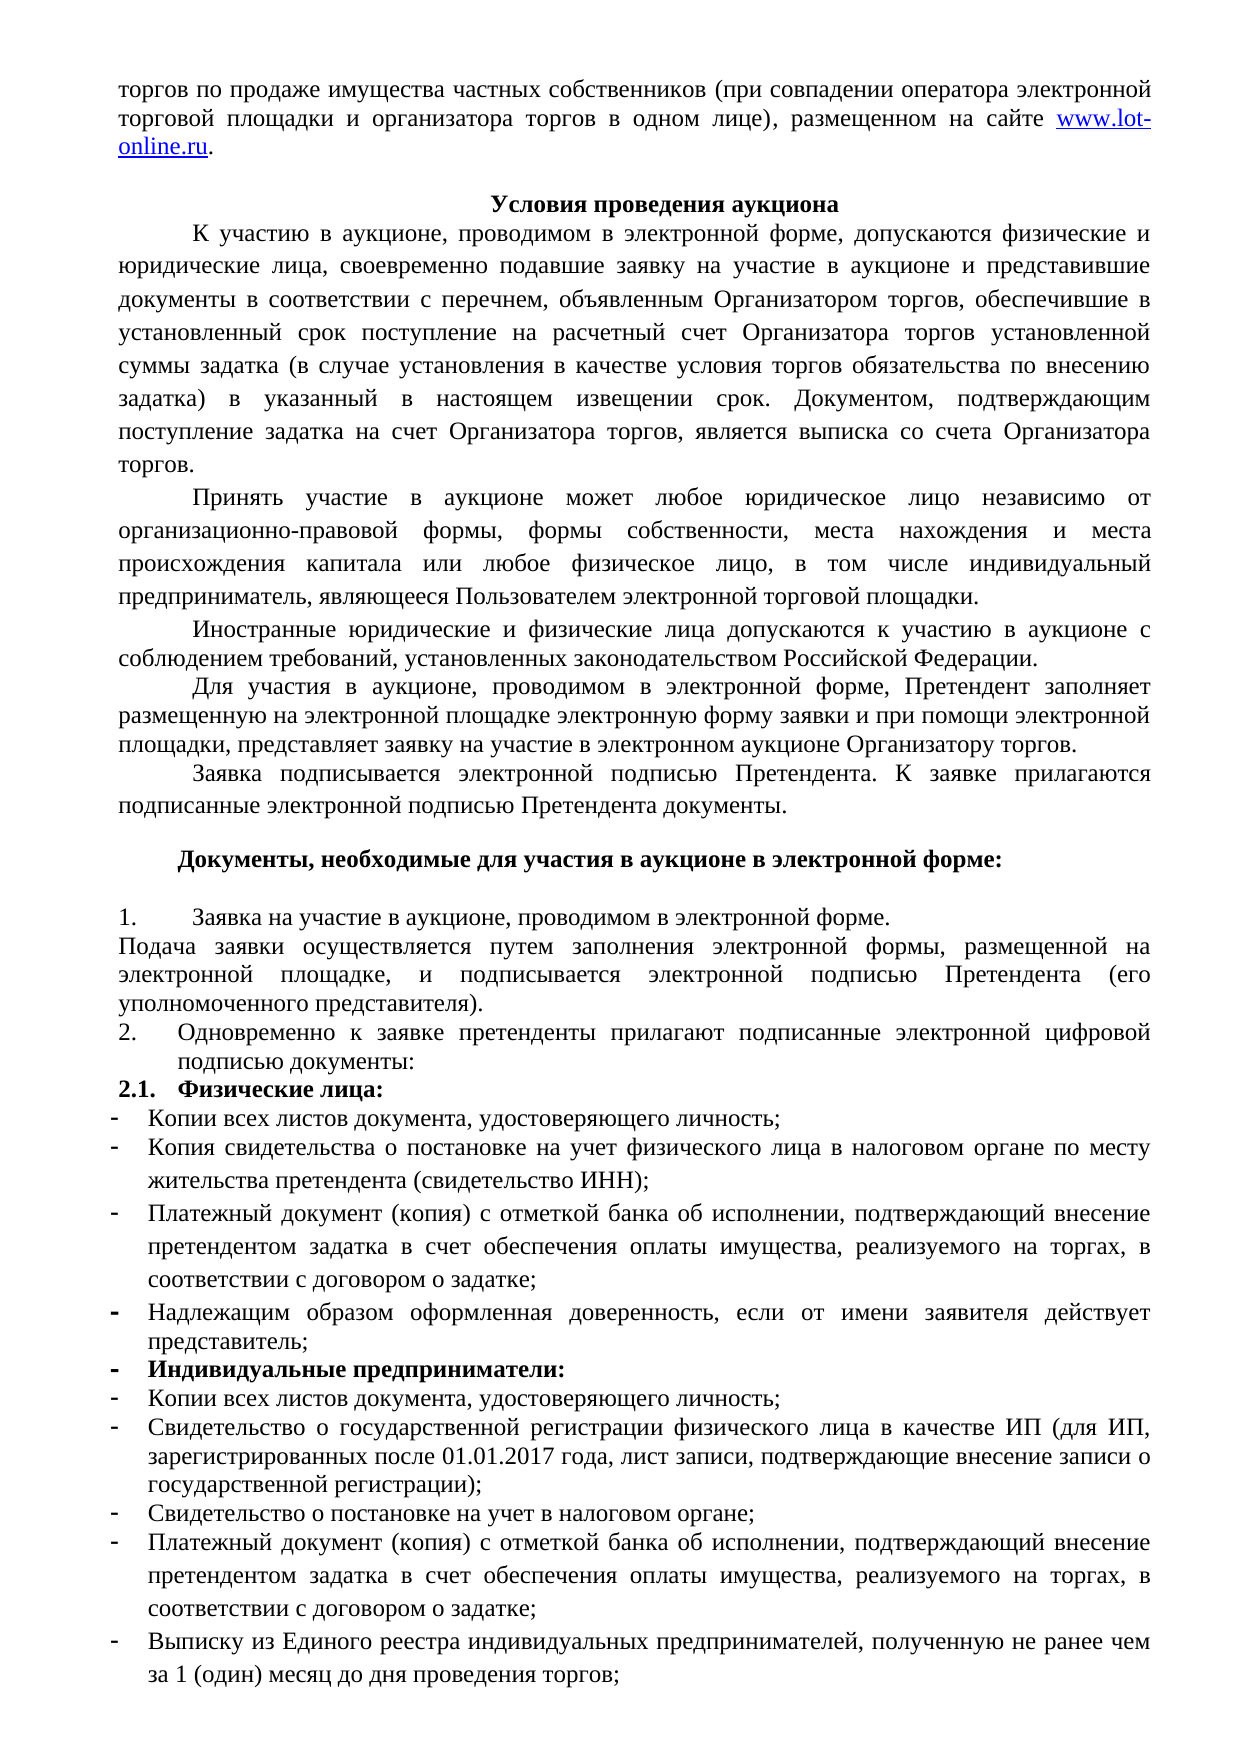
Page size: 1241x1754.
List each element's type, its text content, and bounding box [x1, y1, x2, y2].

list Одновременно к заявке претенденты прилагают подписанные электронной цифровой подписью документы: [118, 1017, 1152, 1074]
list Физические лица: [118, 1074, 1152, 1103]
list Копии всех листов документа, удостоверяющего личность; [110, 1103, 1152, 1132]
list К участию в аукционе, проводимом в электронной форме, допускаются физические и юридические лица, своевременно подавшие заявку на участие в аукционе и представившие документы в соответствии с перечнем, объявленным Организатором торгов, обеспечившие в установленный срок поступление на расчетный счет Организатора торгов установленной суммы задатка (в случае установления в качестве условия торгов обязательства по внесению задатка) в указанный в настоящем извещении срок. Документом, подтверждающим поступление задатка на счет Организатора торгов, является выписка со счета Организатора торгов. [118, 218, 1152, 477]
text Условия проведения аукциона [118, 189, 1152, 218]
text Документы, необходимые для участия в аукционе в электронной форме: [177, 844, 1152, 873]
list Надлежащим образом оформленная доверенность, если от имени заявителя действует представитель; [110, 1297, 1152, 1354]
list Свидетельство о государственной регистрации физического лица в качестве ИП (для ИП, зарегистрированных после 01.01.2017 года, лист записи, подтверждающие внесение записи о государственной регистрации); [110, 1412, 1152, 1498]
list Заявка подписывается электронной подписью Претендента. К заявке прилагаются подписанные электронной подписью Претендента документы. [118, 758, 1152, 819]
text Подача заявки осуществляется путем заполнения электронной формы, размещенной на электронной площадке, и подписывается электронной подписью Претендента (его уполномоченного представителя). [118, 931, 1152, 1017]
list Копии всех листов документа, удостоверяющего личность; [110, 1383, 1152, 1412]
list Принять участие в аукционе может любое юридическое лицо независимо от организационно-правовой формы, формы собственности, места нахождения и места происхождения капитала или любое физическое лицо, в том числе индивидуальный предприниматель, являющееся Пользователем электронной торговой площадки. [118, 482, 1152, 609]
list Иностранные юридические и физические лица допускаются к участию в аукционе с соблюдением требований, установленных законодательством Российской Федерации. [118, 614, 1152, 671]
list Свидетельство о постановке на учет в налоговом органе; [110, 1498, 1152, 1527]
list Копия свидетельства о постановке на учет физического лица в налоговом органе по месту жительства претендента (свидетельство ИНН); [110, 1132, 1152, 1194]
list Индивидуальные предприниматели: [110, 1354, 1152, 1383]
list Для участия в аукционе, проводимом в электронной форме, Претендент заполняет размещенную на электронной площадке электронную форму заявки и при помощи электронной площадки, представляет заявку на участие в электронном аукционе Организатору торгов. [118, 671, 1152, 758]
list Выписку из Единого реестра индивидуальных предпринимателей, полученную не ранее чем за 1 (один) месяц до дня проведения торгов; [110, 1626, 1152, 1688]
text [118, 74, 1152, 160]
list Заявка на участие в аукционе, проводимом в электронной форме. [118, 902, 1152, 931]
